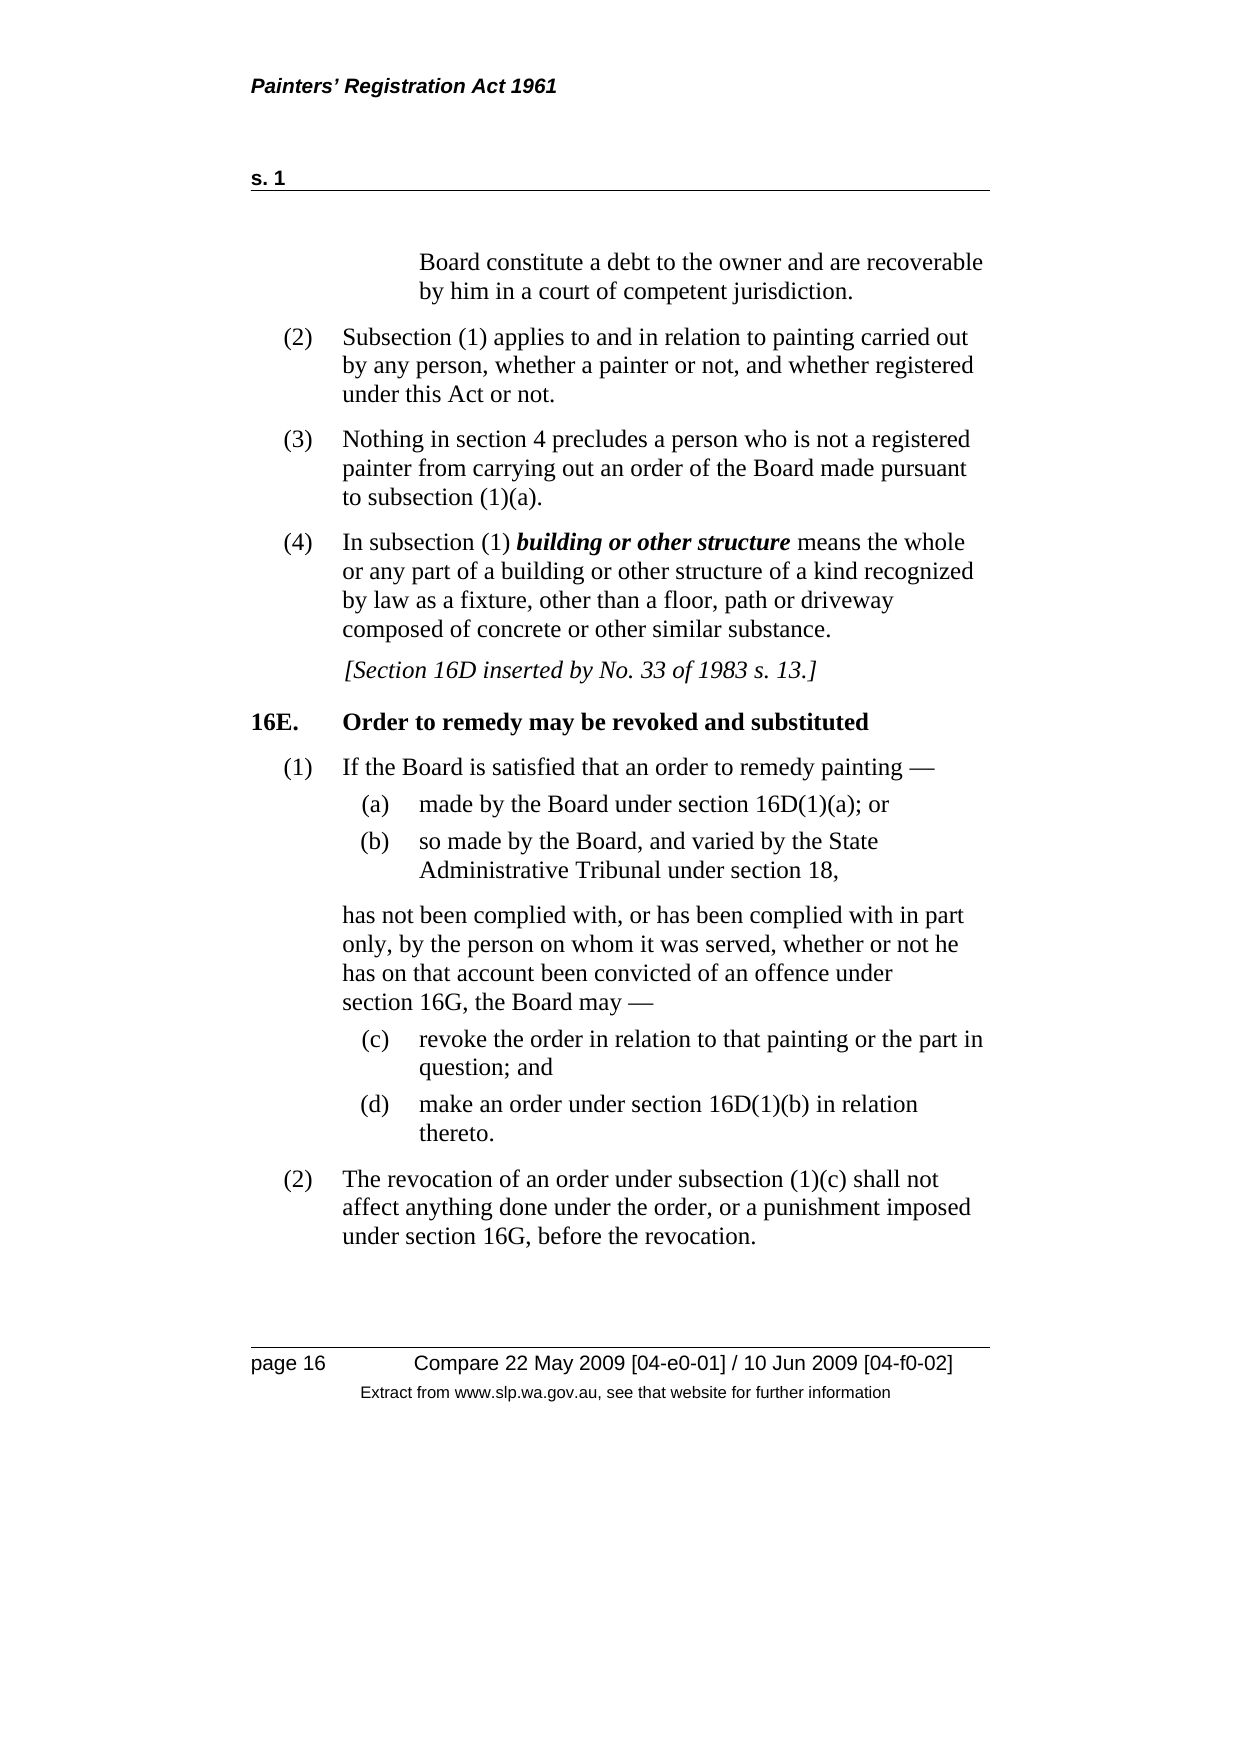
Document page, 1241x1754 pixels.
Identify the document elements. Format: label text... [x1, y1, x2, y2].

text (1) If the Board is satisfied that an order to remedy painting — [251, 752, 990, 781]
text (2) The revocation of an order under subsection (1)(c) shall not affect anything done under the order, or a punishment imposed under section 16G, before the revocation. [251, 1164, 990, 1250]
text (3) Nothing in section 4 precludes a person who is not a registered painter from carrying out an order of the Board made pursuant to subsection (1)(a). [251, 424, 990, 511]
text (a) made by the Board under section 16D(1)(a); or [251, 789, 990, 818]
text (c) revoke the order in relation to that painting or the part in question; and [251, 1024, 990, 1081]
text (4) In subsection (1) building or other structure means the whole or any part of a building or other structure of a kind recognized by law as a fixture, other than a floor, path or driveway composed of concrete or other similar substance. [251, 527, 990, 642]
text (b) so made by the Board, and varied by the State Administrative Tribunal under section 18, [251, 826, 990, 884]
subtitle 16E. Order to remedy may be revoked and substituted [251, 707, 990, 735]
text [Section 16D inserted by No. 33 of 1983 s. 13.] [251, 655, 990, 684]
text (2) Subsection (1) applies to and in relation to painting carried out by any person, whether a painter or not, and whether registered under this Act or not. [251, 322, 990, 408]
text (d) make an order under section 16D(1)(b) in relation thereto. [251, 1089, 990, 1147]
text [251, 247, 990, 305]
text has not been complied with, or has been complied with in part only, by the person on whom it was served, whether or not he has on that account been convicted of an offence under section 16G, the Board may — [251, 900, 990, 1015]
